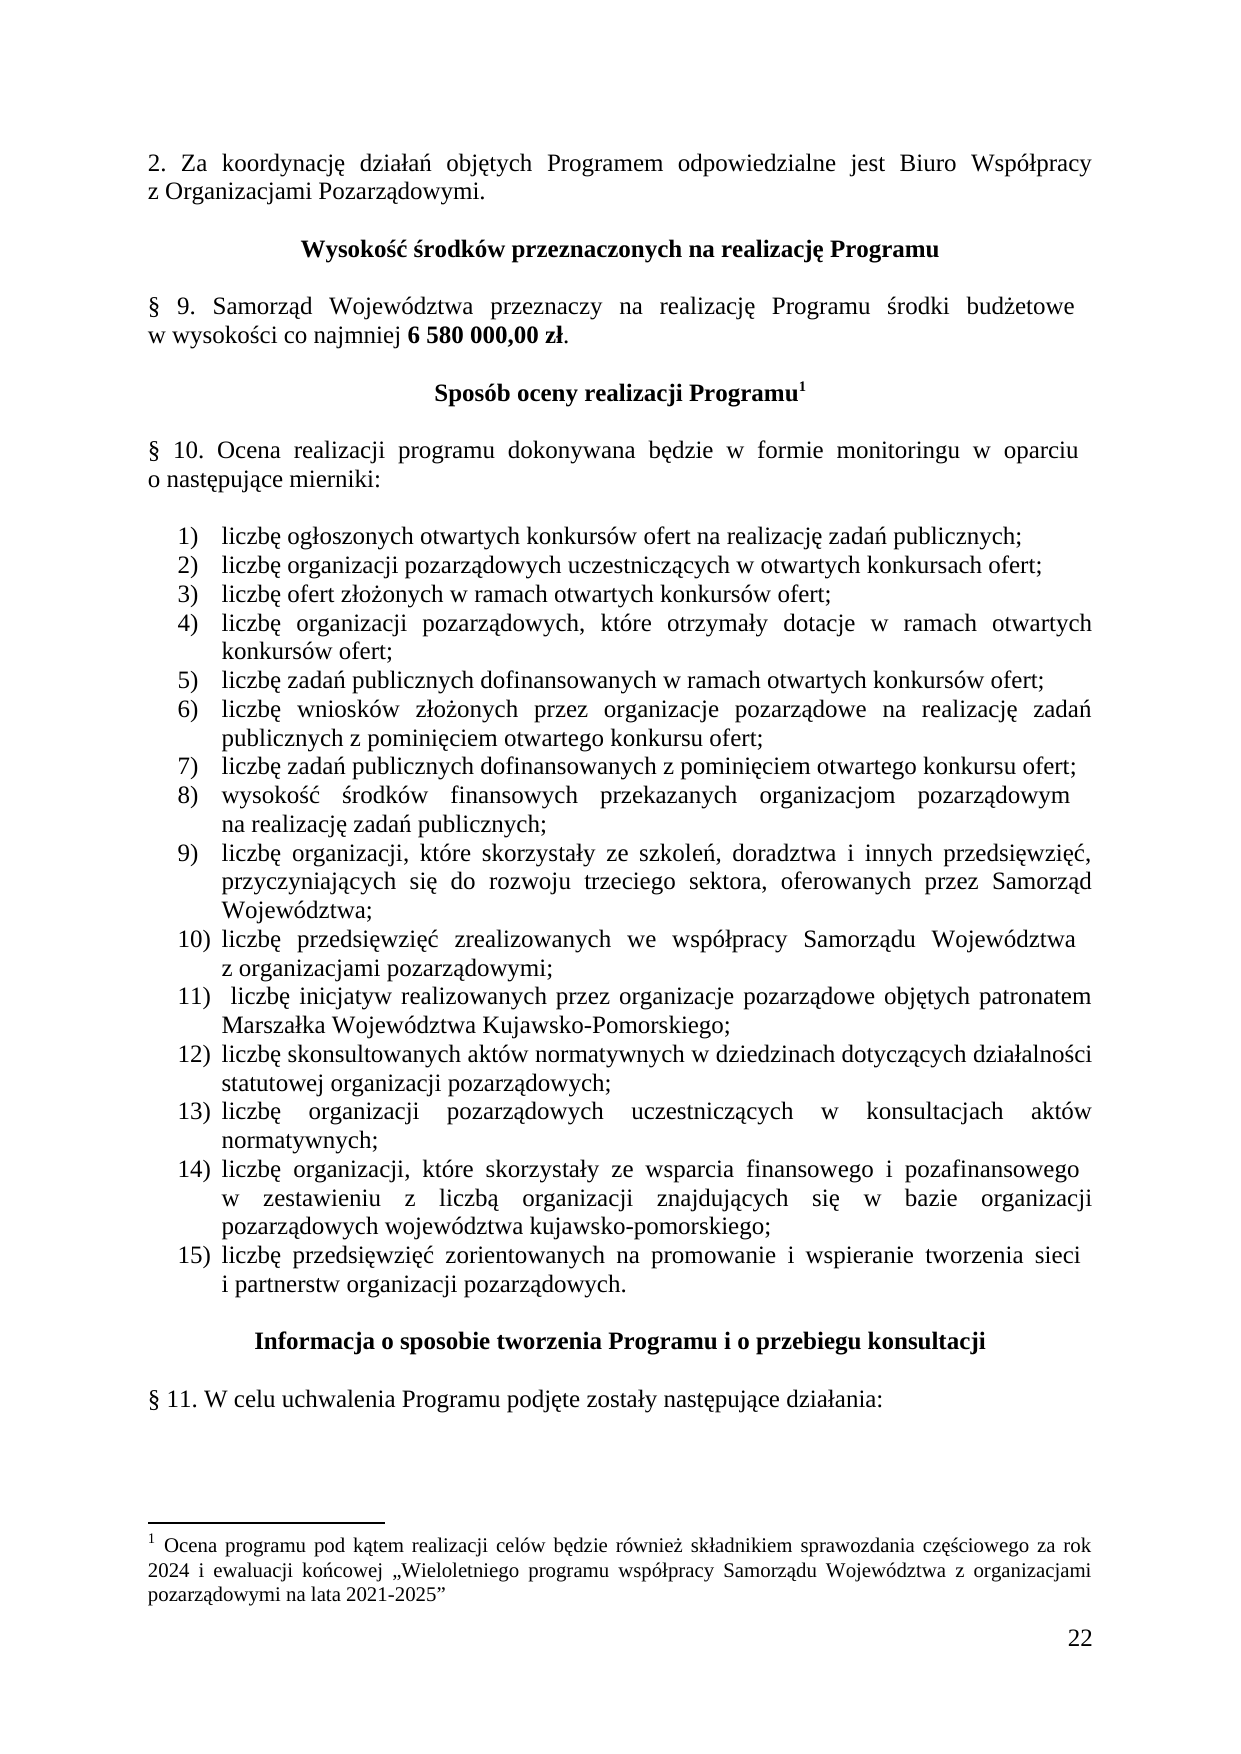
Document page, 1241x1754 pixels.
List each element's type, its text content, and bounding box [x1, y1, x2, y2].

list liczbę organizacji pozarządowych uczestniczących w konsultacjach aktów normatywnych; [177, 1096, 1093, 1154]
list wysokość środków finansowych przekazanych organizacjom pozarządowym na realizację zadań publicznych; [177, 780, 1093, 838]
list liczbę organizacji, które skorzystały ze wsparcia finansowego i pozafinansowego w zestawieniu z liczbą organizacji znajdujących się w bazie organizacji pozarządowych województwa kujawsko-pomorskiego; [177, 1154, 1093, 1240]
list liczbę przedsięwzięć zorientowanych na promowanie i wspieranie tworzenia sieci i partnerstw organizacji pozarządowych. [177, 1240, 1093, 1298]
text § 10. Ocena realizacji programu dokonywana będzie w formie monitoringu w oparciu o następujące mierniki: [148, 435, 1093, 493]
text Wysokość środków przeznaczonych na realizację Programu [148, 234, 1093, 263]
list liczbę zadań publicznych dofinansowanych w ramach otwartych konkursów ofert; [177, 665, 1093, 694]
list liczbę skonsultowanych aktów normatywnych w dziedzinach dotyczących działalności statutowej organizacji pozarządowych; [177, 1039, 1093, 1096]
list liczbę zadań publicznych dofinansowanych z pominięciem otwartego konkursu ofert; [177, 751, 1093, 780]
list liczbę wniosków złożonych przez organizacje pozarządowe na realizację zadań publicznych z pominięciem otwartego konkursu ofert; [177, 694, 1093, 751]
list liczbę ogłoszonych otwartych konkursów ofert na realizację zadań publicznych; [177, 521, 1093, 550]
list liczbę inicjatyw realizowanych przez organizacje pozarządowe objętych patronatem Marszałka Województwa Kujawsko-Pomorskiego; [177, 981, 1093, 1039]
list liczbę organizacji, które skorzystały ze szkoleń, doradztwa i innych przedsięwzięć, przyczyniających się do rozwoju trzeciego sektora, oferowanych przez Samorząd Województwa; [177, 838, 1093, 924]
list liczbę ofert złożonych w ramach otwartych konkursów ofert; [177, 579, 1093, 608]
list liczbę organizacji pozarządowych, które otrzymały dotacje w ramach otwartych konkursów ofert; [177, 608, 1093, 665]
list liczbę przedsięwzięć zrealizowanych we współpracy Samorządu Województwa z organizacjami pozarządowymi; [177, 924, 1093, 981]
text Sposób oceny realizacji Programu [148, 378, 1093, 406]
text 2. Za koordynację działań objętych Programem odpowiedzialne jest Biuro Współpracy z Organizacjami Pozarządowymi. [148, 148, 1093, 205]
list liczbę organizacji pozarządowych uczestniczących w otwartych konkursach ofert; [177, 550, 1093, 579]
text Informacja o sposobie tworzenia Programu i o przebiegu konsultacji [148, 1326, 1093, 1355]
text § 9. Samorząd Województwa przeznaczy na realizację Programu środki budżetowe w wysokości co najmniej 6 580 000,00 zł. [148, 291, 1093, 349]
text § 11. W celu uchwalenia Programu podjęte zostały następujące działania: [148, 1384, 1093, 1413]
